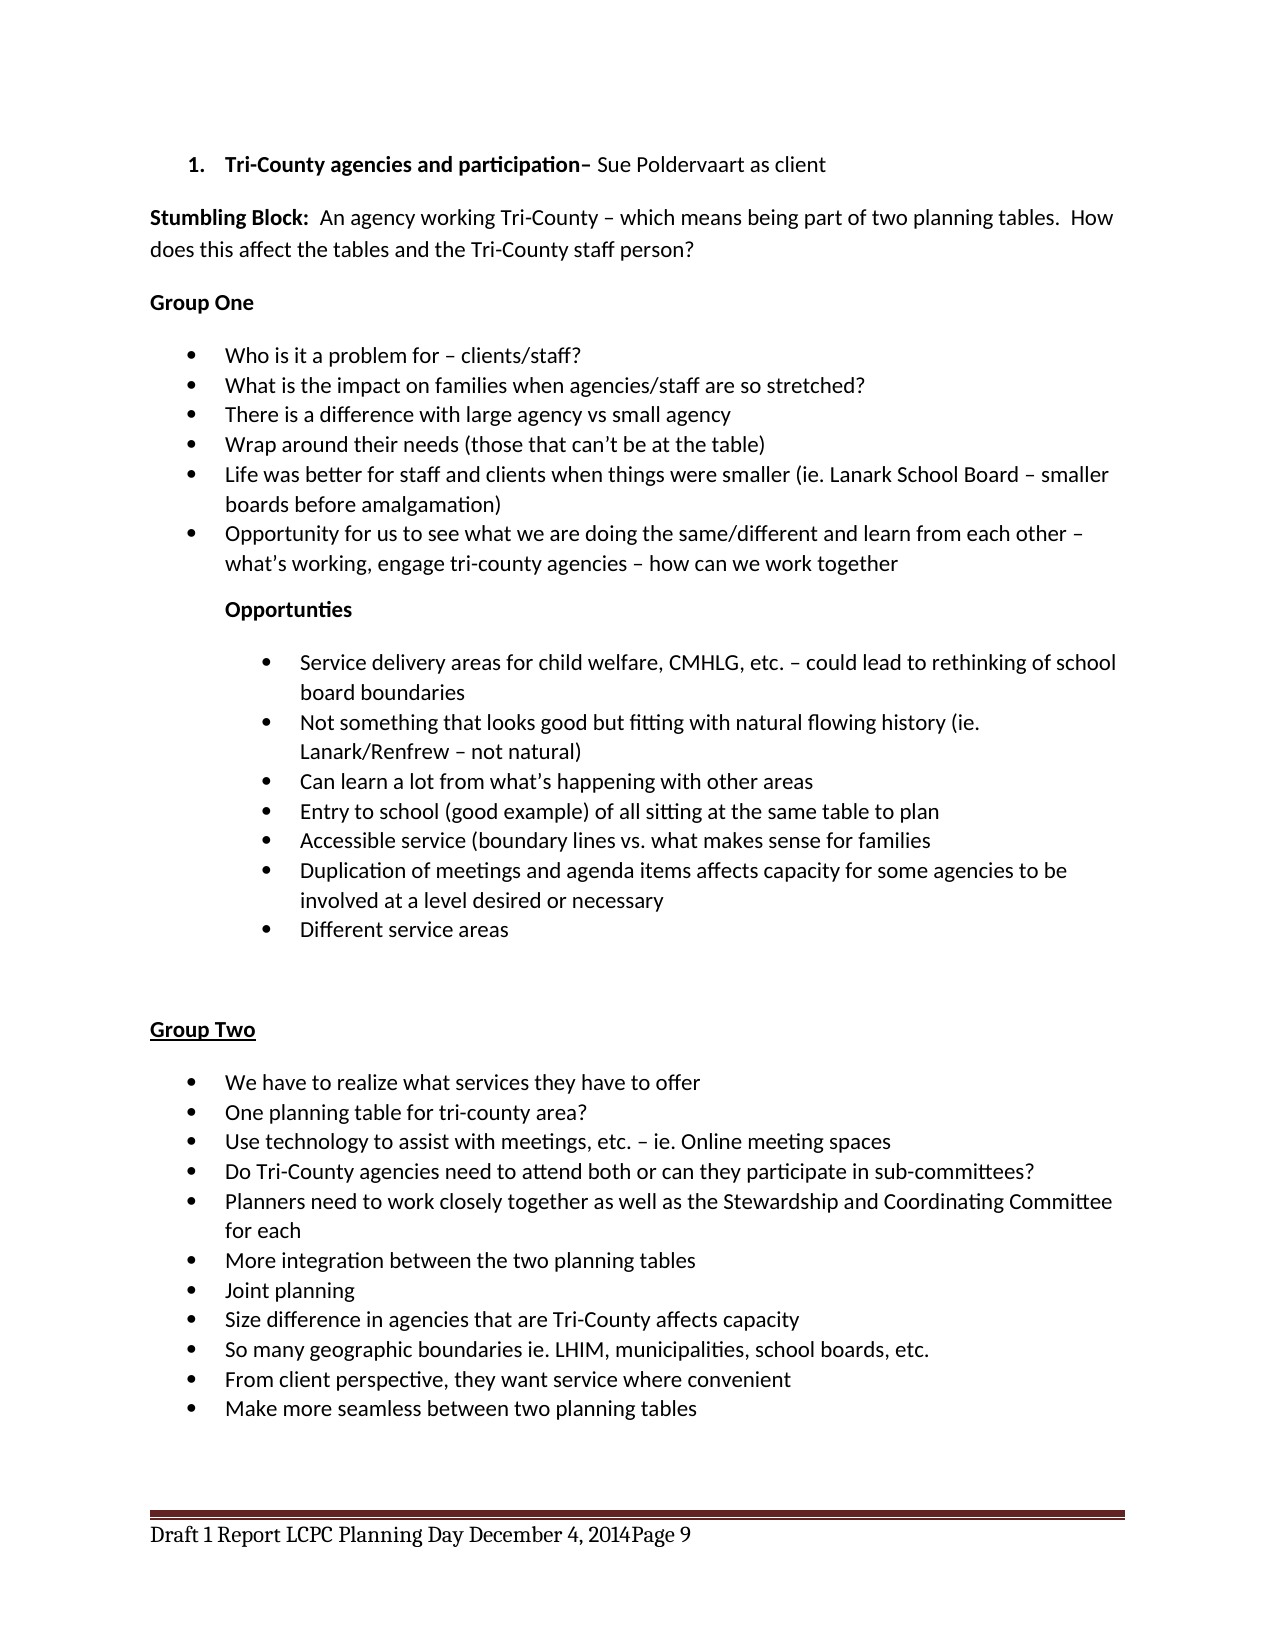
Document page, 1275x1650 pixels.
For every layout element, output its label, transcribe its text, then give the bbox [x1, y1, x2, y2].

list Do Tri-County agencies need to attend both or can they participate in sub-committees? [187, 1157, 1125, 1185]
list Entry to school (good example) of all sitting at the same table to plan [262, 797, 1125, 825]
list From client perspective, they want service where convenient [187, 1365, 1125, 1393]
text Opportunties [187, 595, 1125, 623]
list Life was better for staff and clients when things were smaller (ie. Lanark School Board – smaller boards before amalgamation) [187, 460, 1125, 518]
list Joint planning [187, 1276, 1125, 1304]
list Not something that looks good but fitting with natural flowing history (ie. Lanark/Renfrew – not natural) [262, 708, 1125, 766]
list What is the impact on families when agencies/staff are so stretched? [187, 371, 1125, 399]
list We have to realize what services they have to offer [187, 1068, 1125, 1096]
list So many geographic boundaries ie. LHIM, municipalities, school boards, etc. [187, 1335, 1125, 1363]
list Accessible service (boundary lines vs. what makes sense for families [262, 827, 1125, 854]
list More integration between the two planning tables [187, 1246, 1125, 1274]
list Who is it a problem for – clients/staff? [187, 341, 1125, 369]
list Duplication of meetings and agenda items affects capacity for some agencies to be involved at a level desired or necessary [262, 856, 1125, 914]
list Planners need to work closely together as well as the Stewardship and Coordinating Committee for each [187, 1187, 1125, 1244]
list Different service areas [262, 916, 1125, 944]
list There is a difference with large agency vs small agency [187, 401, 1125, 429]
text Group One [150, 288, 1125, 316]
list Wrap around their needs (those that can’t be at the table) [187, 430, 1125, 458]
list Use technology to assist with meetings, etc. – ie. Online meeting spaces [187, 1127, 1125, 1155]
list Size difference in agencies that are Tri-County affects capacity [187, 1306, 1125, 1333]
text Group Two [150, 1015, 1125, 1043]
list Service delivery areas for child welfare, CMHLG, etc. – could lead to rethinking of school board boundaries [262, 648, 1125, 706]
text Stumbling Block: An agency working Tri-County – which means being part of two planning tables. How does this affect the tables and the Tri-County staff person? [150, 203, 1125, 263]
list Tri-County agencies and participation– Sue Poldervaart as client [187, 150, 1125, 178]
list One planning table for tri-county area? [187, 1098, 1125, 1126]
list Opportunity for us to see what we are doing the same/different and learn from each other – what’s working, engage tri-county agencies – how can we work together [187, 519, 1125, 577]
list Make more seamless between two planning tables [187, 1394, 1125, 1423]
list Can learn a lot from what’s happening with other areas [262, 767, 1125, 795]
